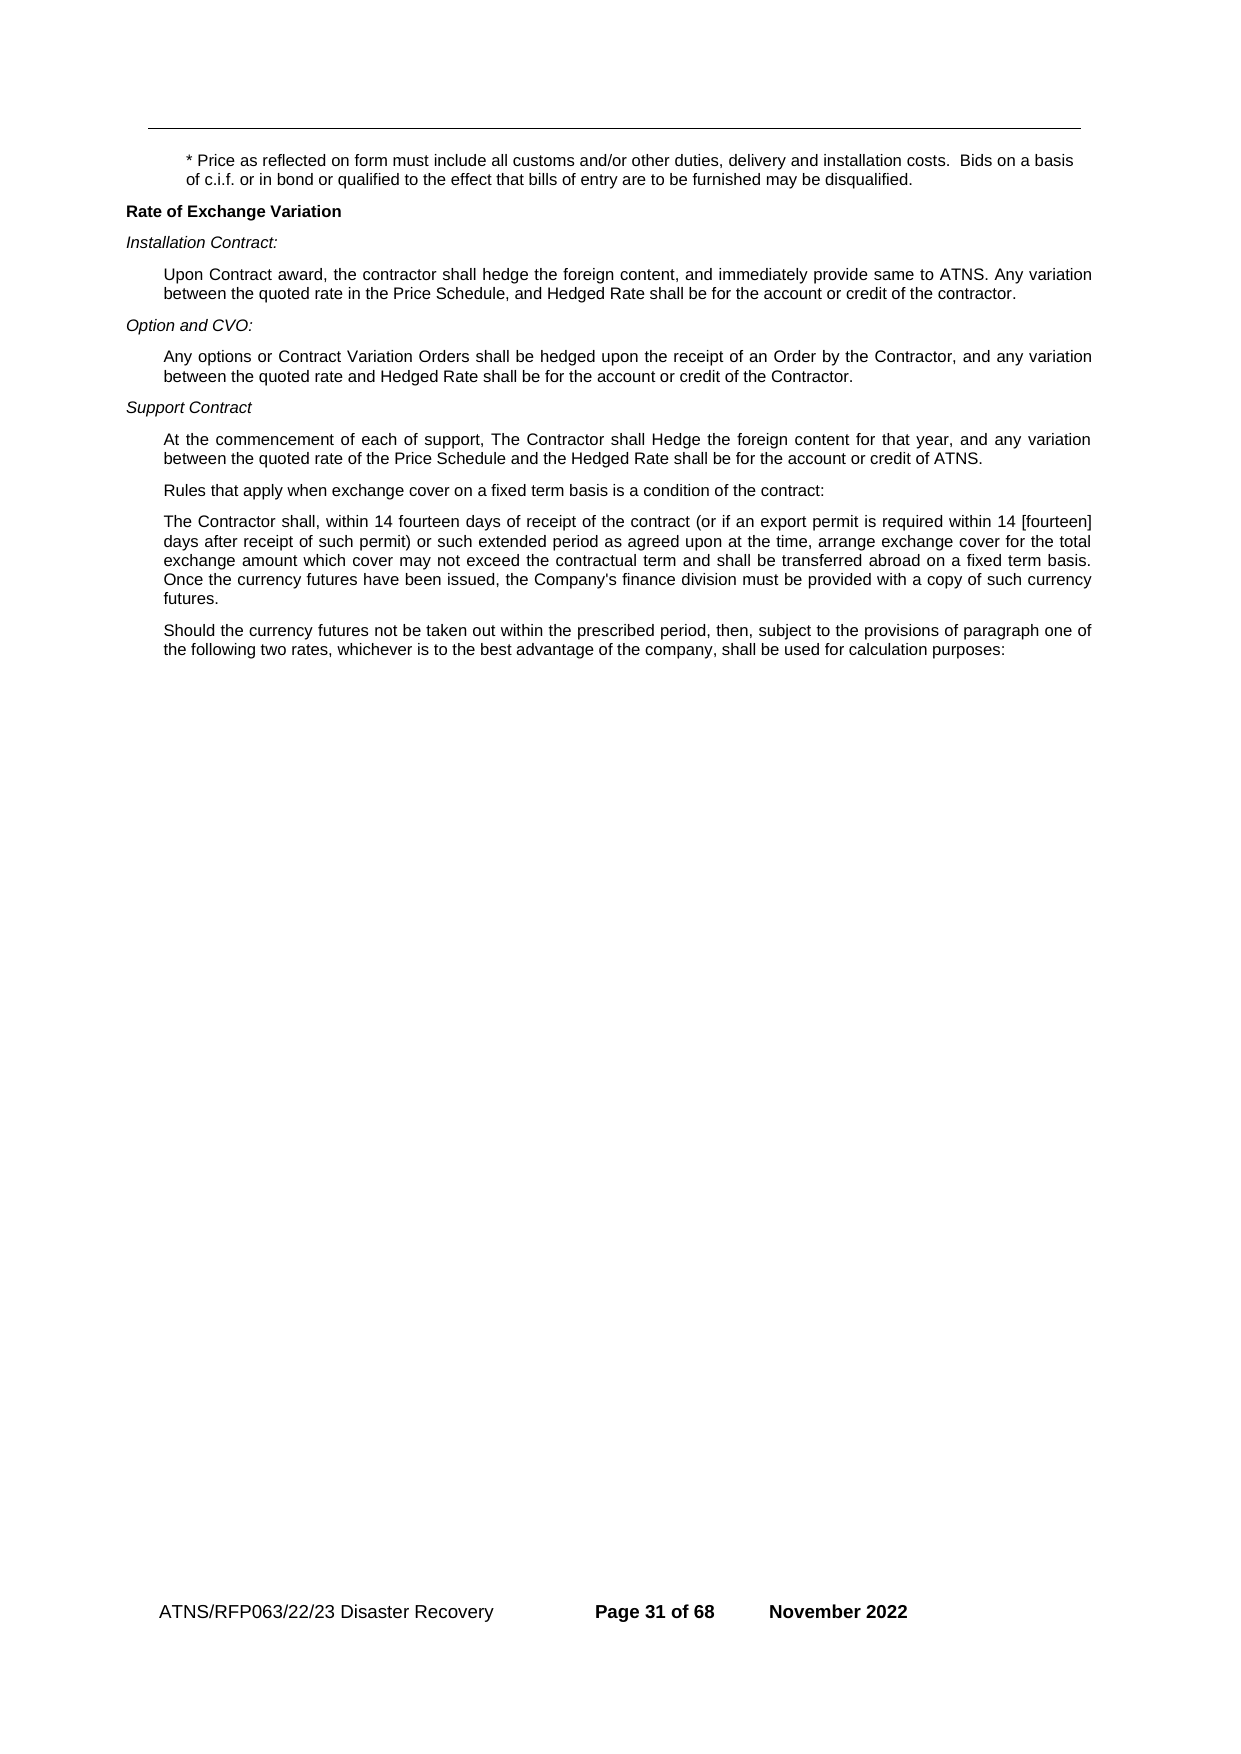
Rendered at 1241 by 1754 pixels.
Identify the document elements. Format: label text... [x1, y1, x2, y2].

table_cell * Price as reflected on form must include all customs and/or other duties, delivery and installation costs. Bids on a basis of c.i.f. or in bond or qualified to the effect that bills of entry are to be furnished may be disqualified. Rate of Exchange Variation Installation Contract: Upon Contract award, the contractor shall hedge the foreign content, and immediately provide same to ATNS. Any variation between the quoted rate in the Price Schedule, and Hedged Rate shall be for the account or credit of the contractor. Option and CVO: Any options or Contract Variation Orders shall be hedged upon the receipt of an Order by the Contractor, and any variation between the quoted rate and Hedged Rate shall be for the account or credit of the Contractor. Support Contract At the commencement of each of support, The Contractor shall Hedge the foreign content for that year, and any variation between the quoted rate of the Price Schedule and the Hedged Rate shall be for the account or credit of ATNS. Rules that apply when exchange cover on a fixed term basis is a condition of the contract: The Contractor shall, within 14 fourteen days of receipt of the contract (or if an export permit is required within 14 [fourteen] days after receipt of such permit) or such extended period as agreed upon at the time, arrange exchange cover for the total exchange amount which cover may not exceed the contractual term and shall be transferred abroad on a fixed term basis. Once the currency futures have been issued, the Company's finance division must be provided with a copy of such currency futures. Should the currency futures not be taken out within the prescribed period, then, subject to the provisions of paragraph one of the following two rates, whichever is to the best advantage of the company, shall be used for calculation purposes: [115, 148, 1104, 1527]
